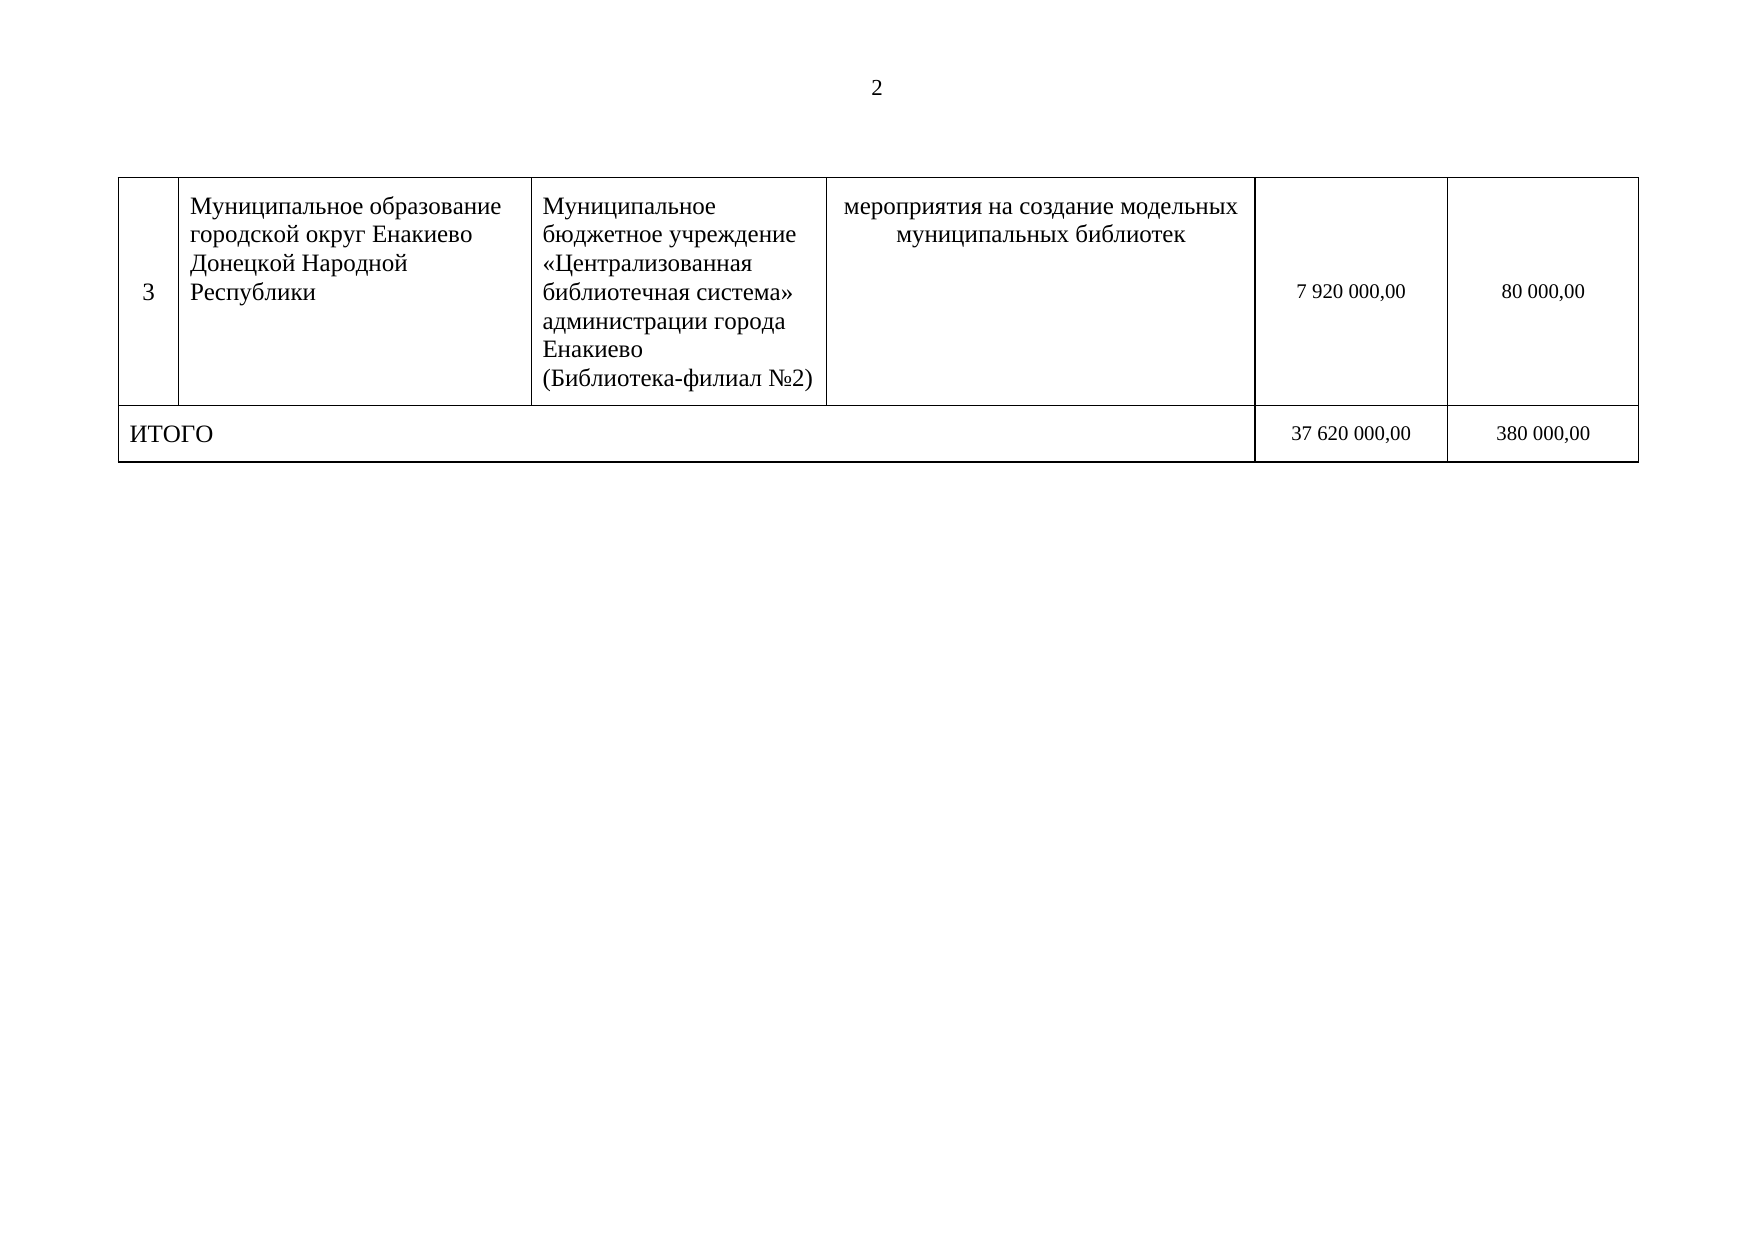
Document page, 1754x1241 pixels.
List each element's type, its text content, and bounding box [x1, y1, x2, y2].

table_cell 3 [119, 178, 178, 404]
table_cell 80 000,00 [1448, 178, 1638, 404]
table_cell Муниципальное бюджетное учреждение «Централизованная библиотечная система» администрации города Енакиево (Библиотека-филиал №2) [532, 178, 826, 404]
table_cell 7 920 000,00 [1256, 178, 1447, 404]
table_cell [827, 178, 1254, 404]
table_cell ИТОГО [119, 406, 1254, 461]
table_cell Муниципальное образование городской округ Енакиево Донецкой Народной Республики [179, 178, 531, 404]
table_cell 380 000,00 [1448, 406, 1638, 461]
table_cell 37 620 000,00 [1256, 406, 1447, 461]
